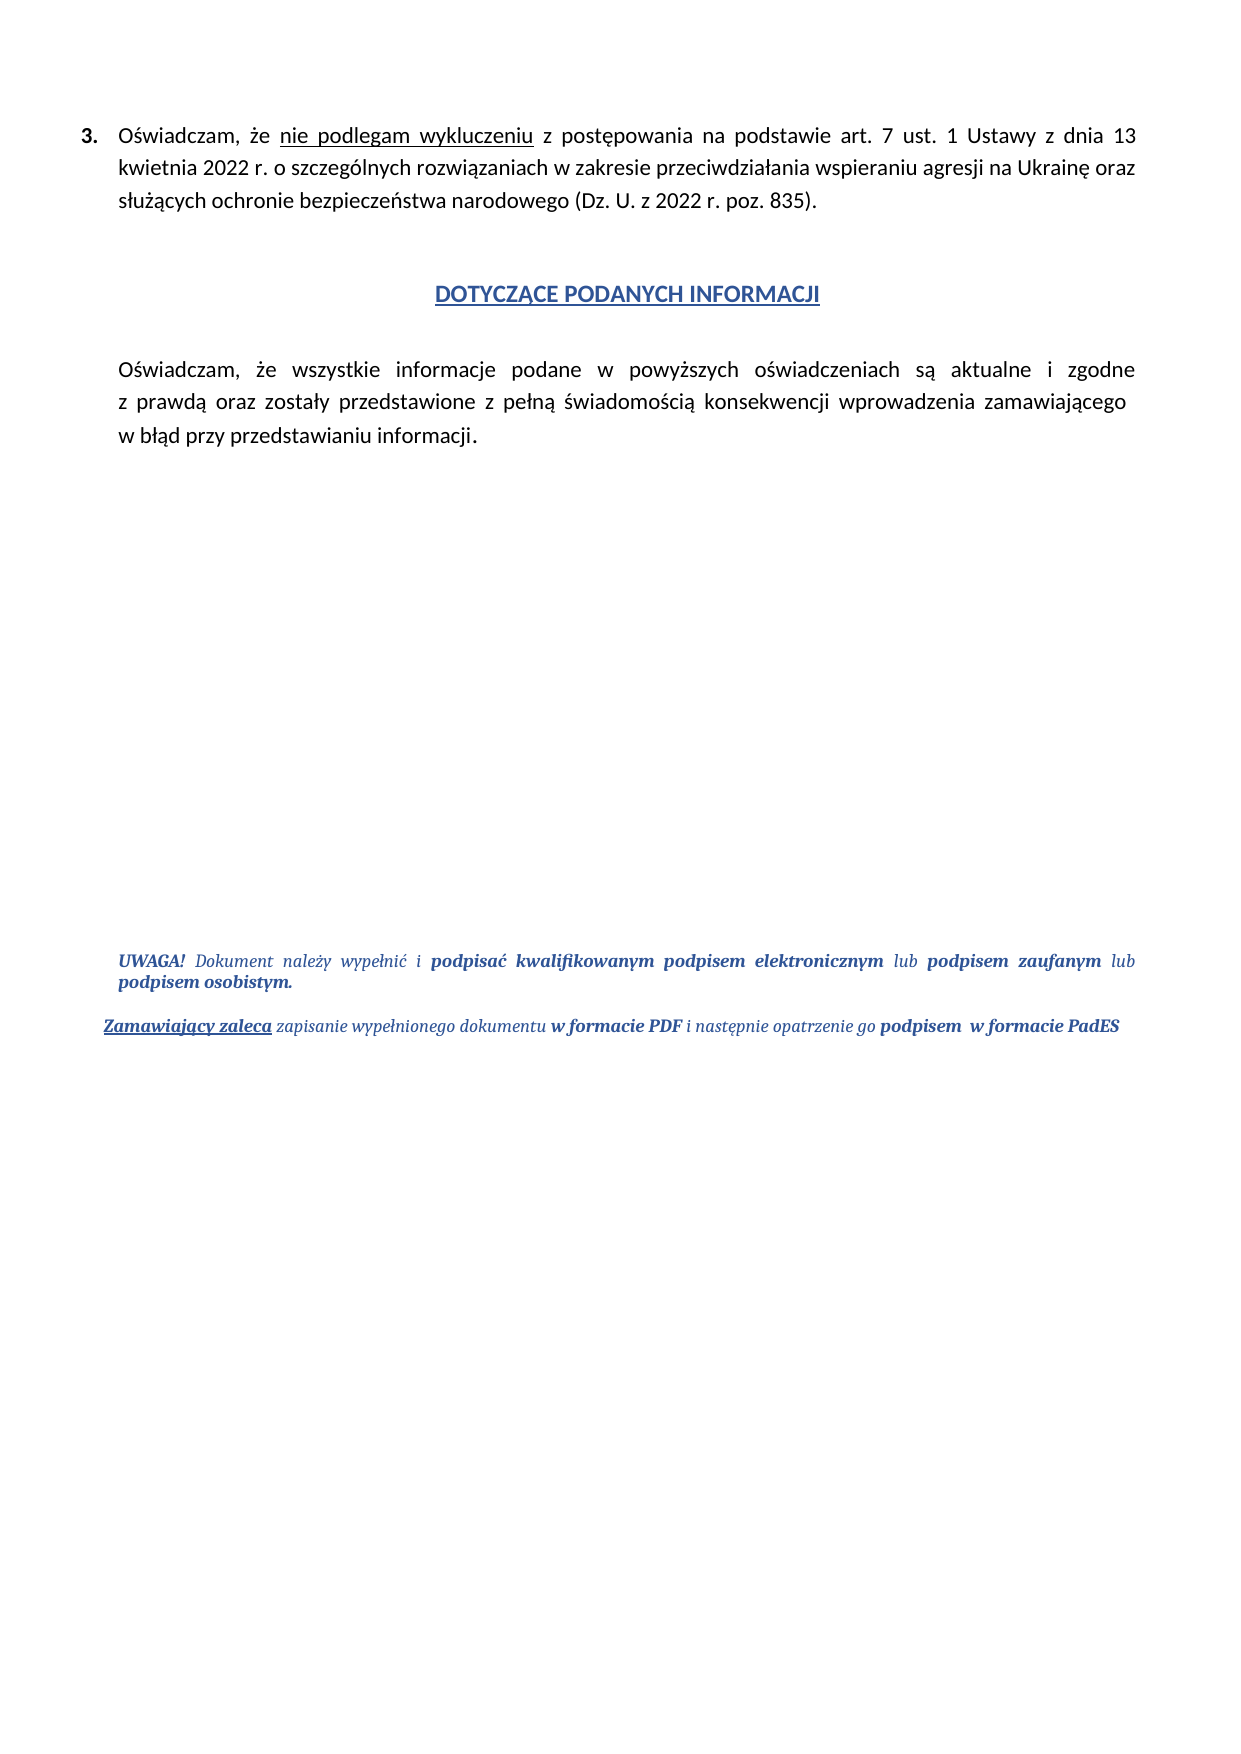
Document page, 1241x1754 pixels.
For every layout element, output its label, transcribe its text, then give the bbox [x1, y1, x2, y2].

text DOTYCZĄCE PODANYCH INFORMACJI [118, 278, 1137, 308]
text Oświadczam, że wszystkie informacje podane w powyższych oświadczeniach są aktualne i zgodne z prawdą oraz zostały przedstawione z pełną świadomością konsekwencji wprowadzenia zamawiającego w błąd przy przedstawianiu informacji. [118, 355, 1137, 450]
text UWAGA! Dokument należy wypełnić i podpisać kwalifikowanym podpisem elektronicznym lub podpisem zaufanym lub podpisem osobistym. [118, 951, 1137, 994]
list Oświadczam, że nie podlegam wykluczeniu z postępowania na podstawie art. 7 ust. 1 Ustawy z dnia 13 kwietnia 2022 r. o szczególnych rozwiązaniach w zakresie przeciwdziałania wspieraniu agresji na Ukrainę oraz służących ochronie bezpieczeństwa narodowego (Dz. U. z 2022 r. poz. 835). [81, 121, 1137, 214]
text Zamawiający zaleca zapisanie wypełnionego dokumentu w formacie PDF i następnie opatrzenie go podpisem w formacie PadES [103, 1015, 1152, 1037]
